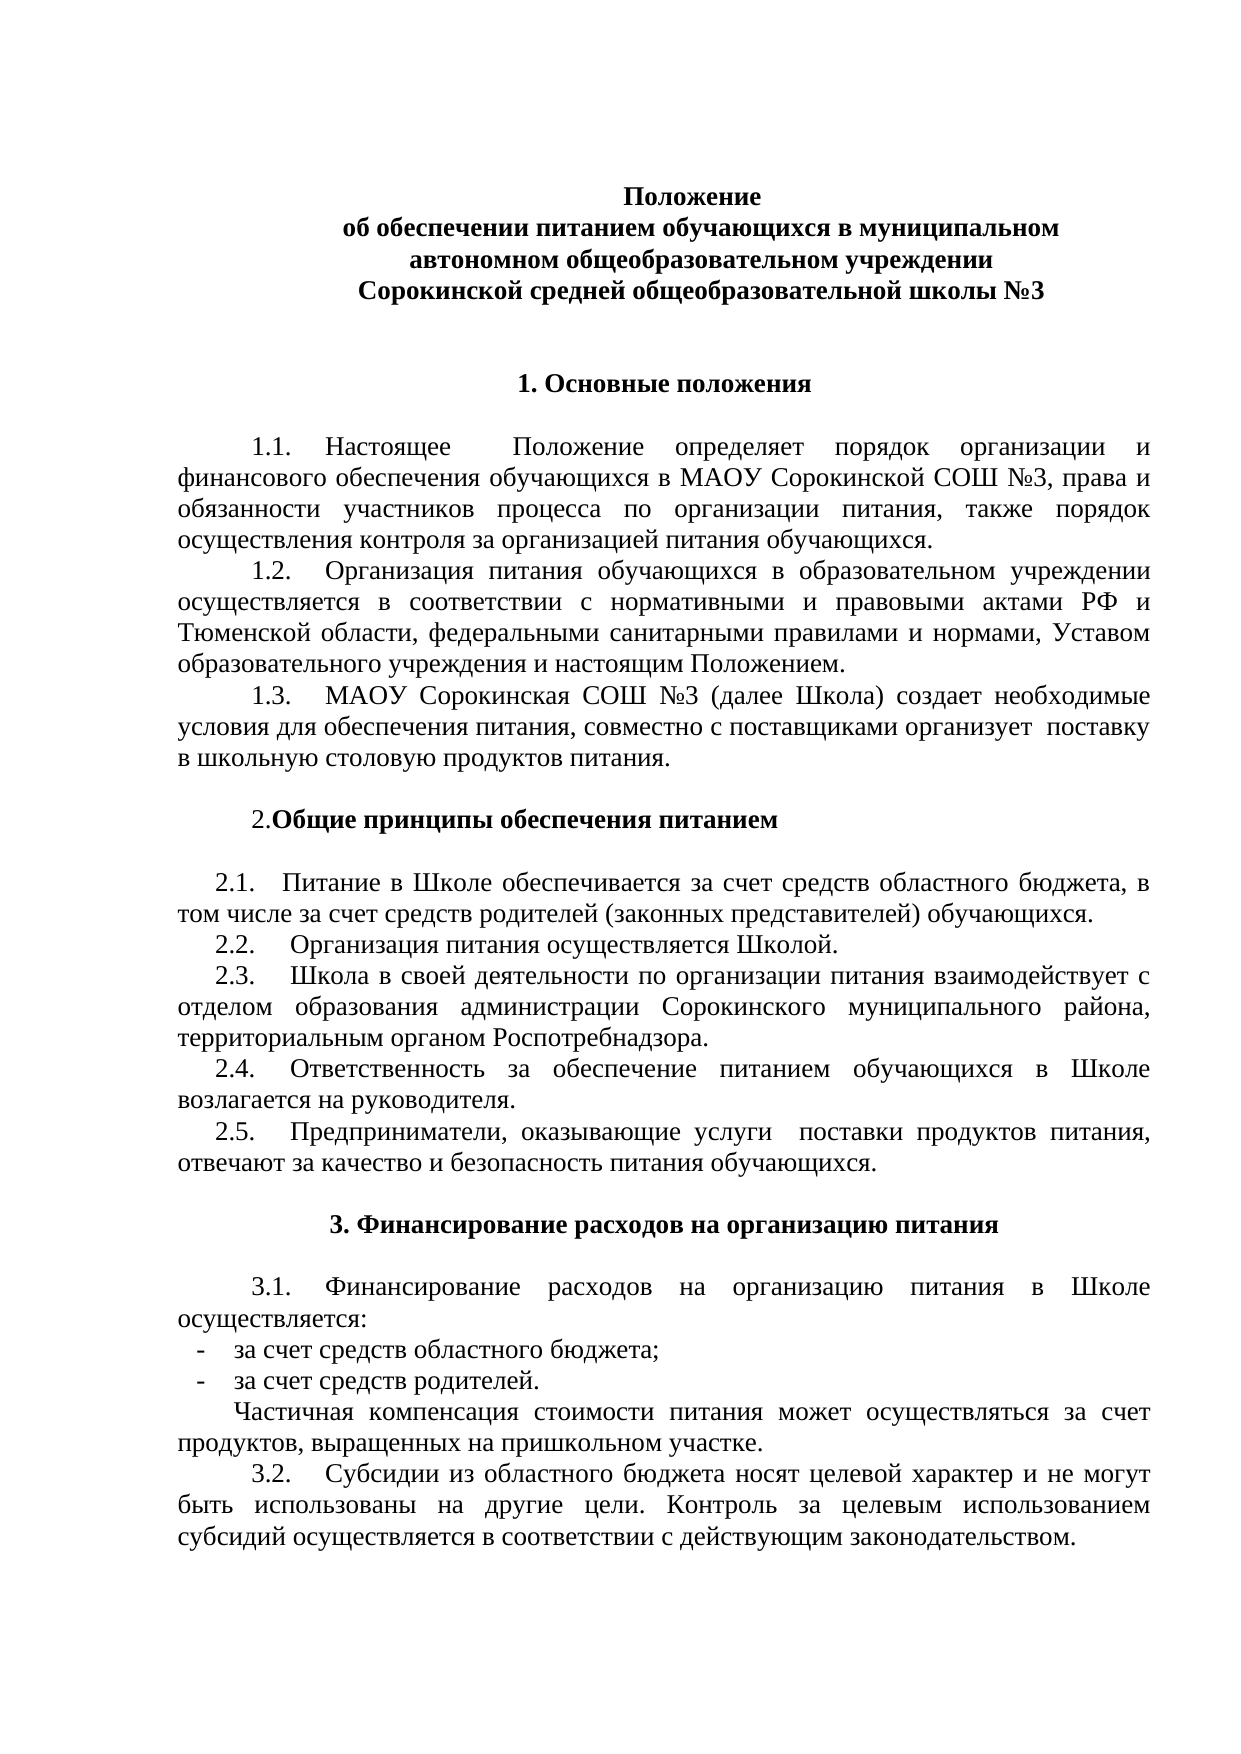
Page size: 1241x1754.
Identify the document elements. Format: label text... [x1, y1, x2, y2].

text 3. Финансирование расходов на организацию питания [177, 1208, 1152, 1239]
text 2.4. Ответственность за обеспечение питанием обучающихся в Школе возлагается на руководителя. [177, 1052, 1152, 1115]
text 3.2. Субсидии из областного бюджета носят целевой характер и не могут быть использованы на другие цели. Контроль за целевым использованием субсидий осуществляется в соответствии с действующим законодательством. [177, 1457, 1152, 1551]
list за счет средств областного бюджета; [196, 1333, 1152, 1364]
text 2.2. Организация питания осуществляется Школой. [177, 928, 1152, 959]
text автономном общеобразовательном учреждении [177, 243, 1152, 274]
text об обеспечении питанием обучающихся в муниципальном [177, 212, 1152, 243]
text Частичная компенсация стоимости питания может осуществляться за счет продуктов, выращенных на пришкольном участке. [177, 1395, 1152, 1457]
text 1.2. Организация питания обучающихся в образовательном учреждении осуществляется в соответствии с нормативными и правовыми актами РФ и Тюменской области, федеральными санитарными правилами и нормами, Уставом образовательного учреждения и настоящим Положением. [177, 554, 1152, 679]
text 2.5. Предприниматели, оказывающие услуги поставки продуктов питания, отвечают за качество и безопасность питания обучающихся. [177, 1115, 1152, 1177]
list за счет средств родителей. [196, 1364, 1152, 1395]
text 1.1. Настоящее Положение определяет порядок организации и финансового обеспечения обучающихся в МАОУ Сорокинской СОШ №3, права и обязанности участников процесса по организации питания, также порядок осуществления контроля за организацией питания обучающихся. [177, 429, 1152, 554]
text 2.3. Школа в своей деятельности по организации питания взаимодействует с отделом образования администрации Сорокинского муниципального района, территориальным органом Роспотребнадзора. [177, 959, 1152, 1052]
text Сорокинской средней общеобразовательной школы №3 [177, 274, 1152, 305]
text 3.1. Финансирование расходов на организацию питания в Школе осуществляется: [177, 1271, 1152, 1333]
text 1. Основные положения [177, 367, 1152, 398]
list Питание в Школе обеспечивается за счет средств областного бюджета, в том числе за счет средств родителей (законных представителей) обучающихся. [177, 866, 1152, 928]
text 2.Общие принципы обеспечения питанием [177, 803, 1152, 834]
text 1.3. МАОУ Сорокинская СОШ №3 (далее Школа) создает необходимые условия для обеспечения питания, совместно с поставщиками организует поставку в школьную столовую продуктов питания. [177, 679, 1152, 772]
text Положение [177, 180, 1152, 212]
